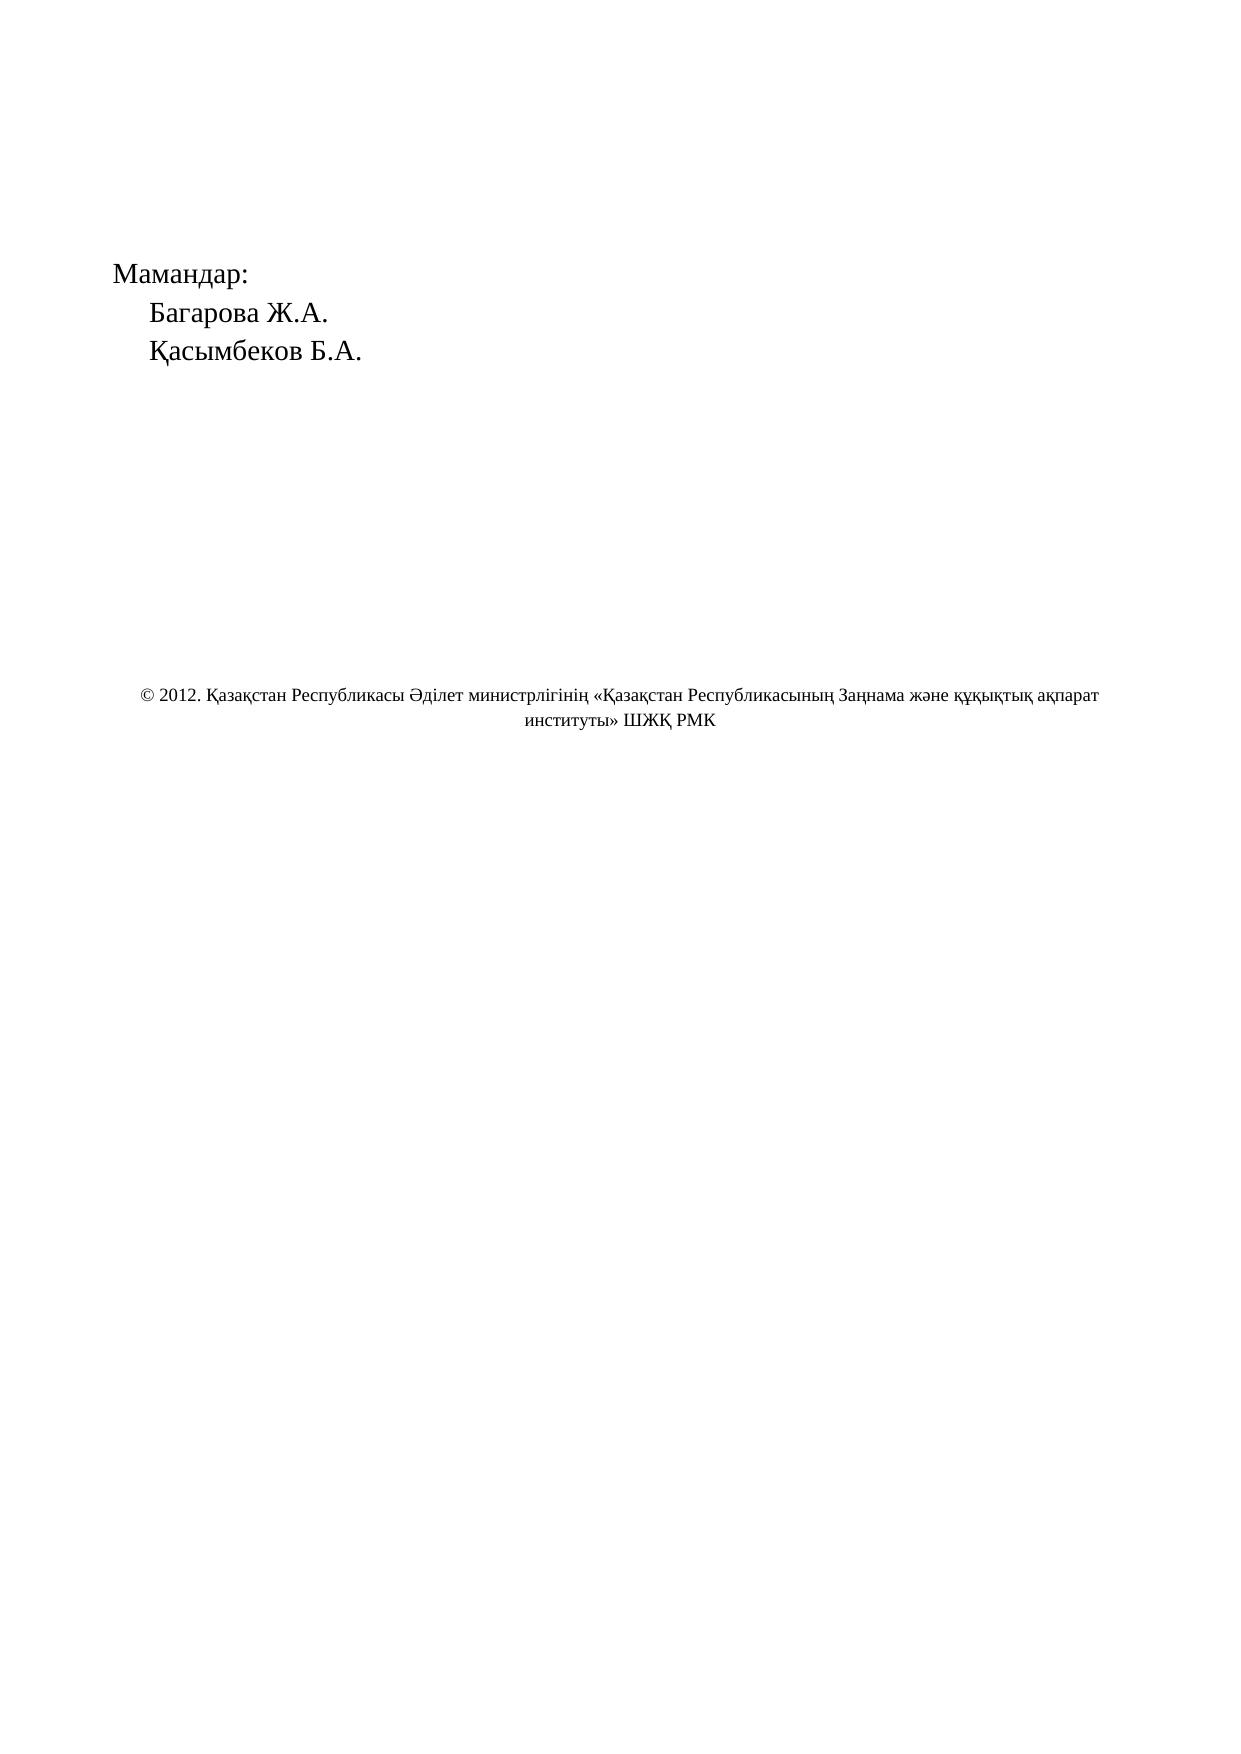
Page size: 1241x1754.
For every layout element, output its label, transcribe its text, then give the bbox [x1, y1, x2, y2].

text Қасымбеков Б.А. [112, 333, 1128, 367]
text Багарова Ж.А. [112, 295, 1128, 328]
text Мамандар: [112, 256, 1128, 290]
text © 2012. Қазақстан Республикасы Әділет министрлігінің «Қазақстан Республикасының Заңнама және құқықтық ақпарат институты» ШЖҚ РМК [112, 684, 1128, 731]
